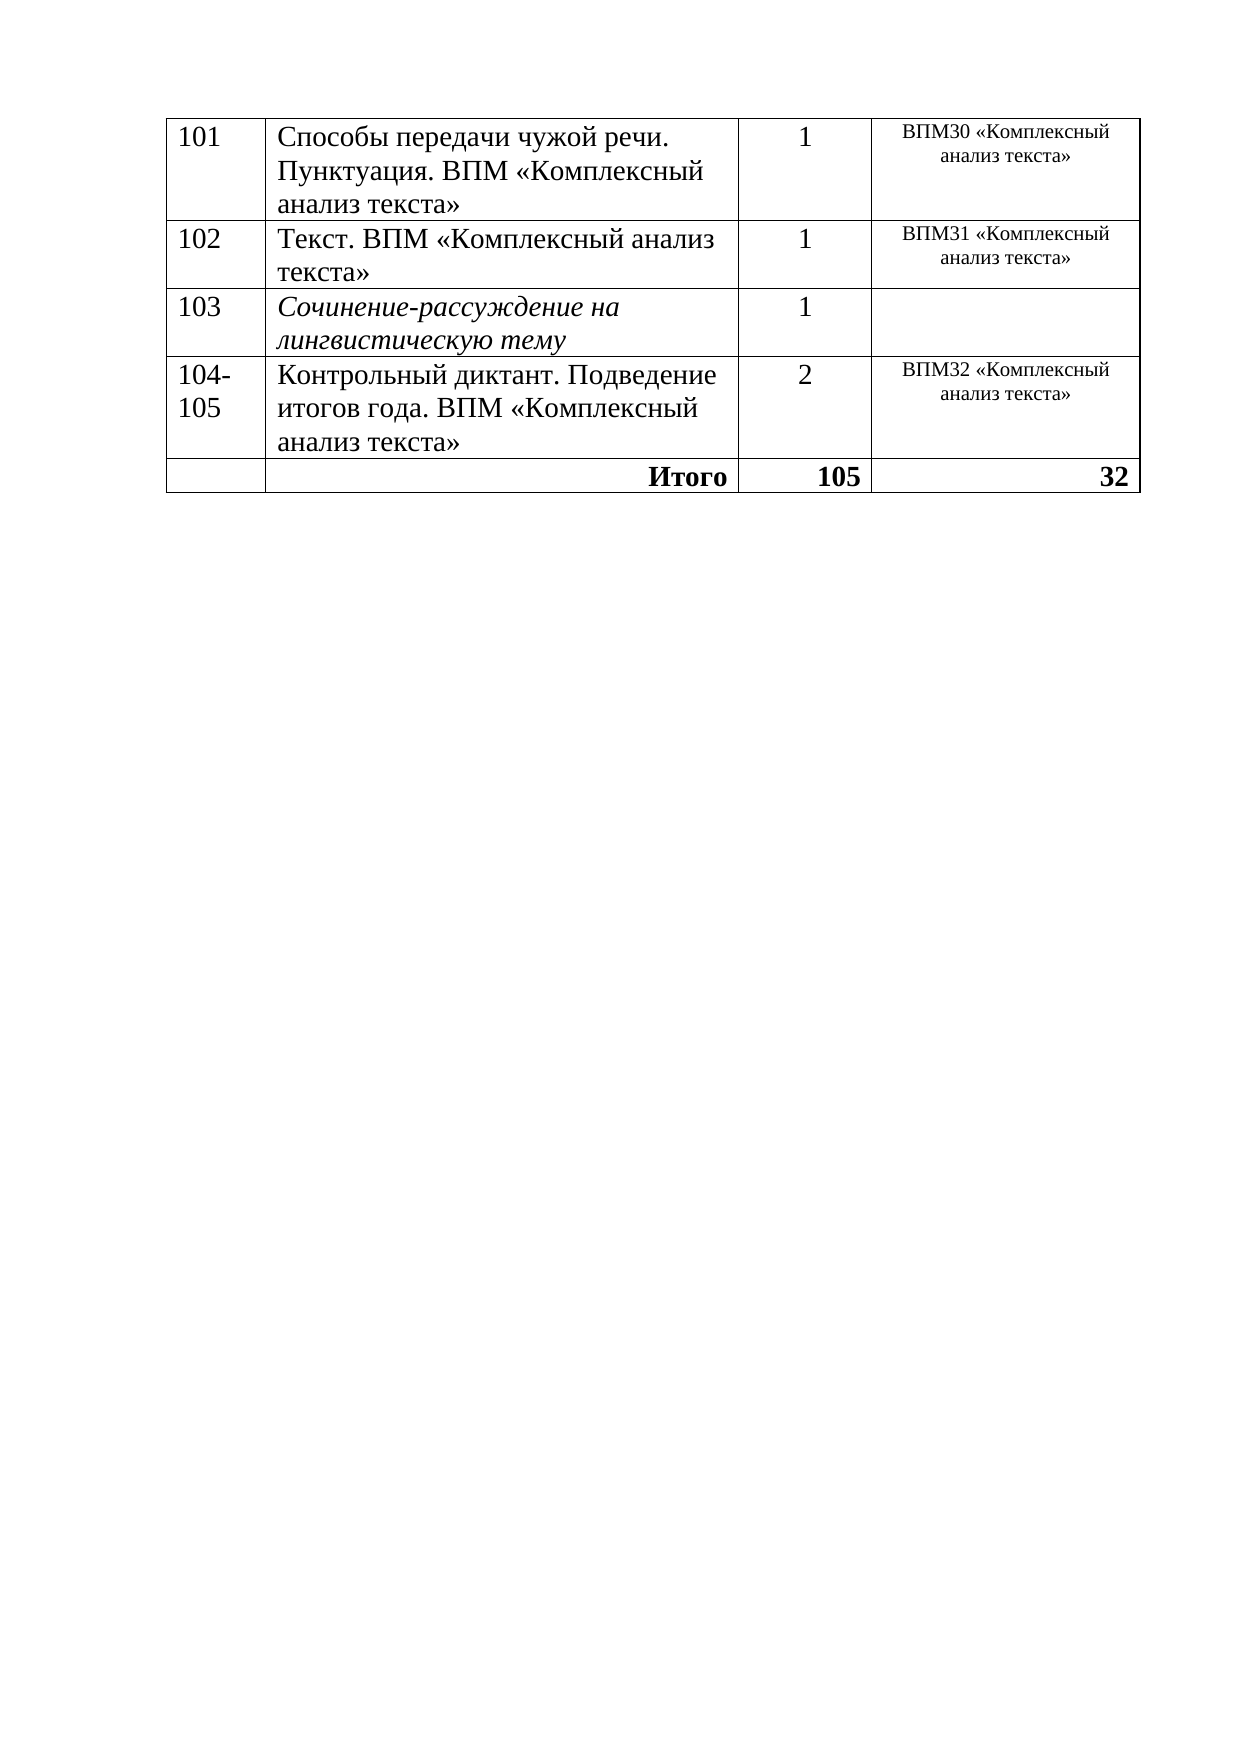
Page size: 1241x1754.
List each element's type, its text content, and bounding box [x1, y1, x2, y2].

table_cell 105 [739, 459, 871, 492]
table_cell Итого [266, 459, 738, 492]
table_cell 101 [167, 119, 265, 220]
table_cell Способы передачи чужой речи. Пунктуация. ВПМ «Комплексный анализ текста» [266, 119, 738, 220]
table_cell 32 [872, 459, 1139, 492]
table_cell Контрольный диктант. Подведение итогов года. ВПМ «Комплексный анализ текста» [266, 357, 738, 458]
table_cell 1 [739, 289, 871, 356]
table_cell ВПМ30 «Комплексный анализ текста» [872, 119, 1139, 220]
table_cell 104-105 [167, 357, 265, 458]
table_cell Текст. ВПМ «Комплексный анализ текста» [266, 221, 738, 288]
table_cell 102 [167, 221, 265, 288]
table_cell Сочинение-рассуждение на лингвистическую тему [266, 289, 738, 356]
table_cell ВПМ31 «Комплексный анализ текста» [872, 221, 1139, 288]
table_cell 1 [739, 221, 871, 288]
table_cell [872, 289, 1139, 356]
table_cell 2 [739, 357, 871, 458]
table_cell [167, 459, 265, 492]
table_cell 103 [167, 289, 265, 356]
table_cell 1 [739, 119, 871, 220]
table_cell ВПМ32 «Комплексный анализ текста» [872, 357, 1139, 458]
